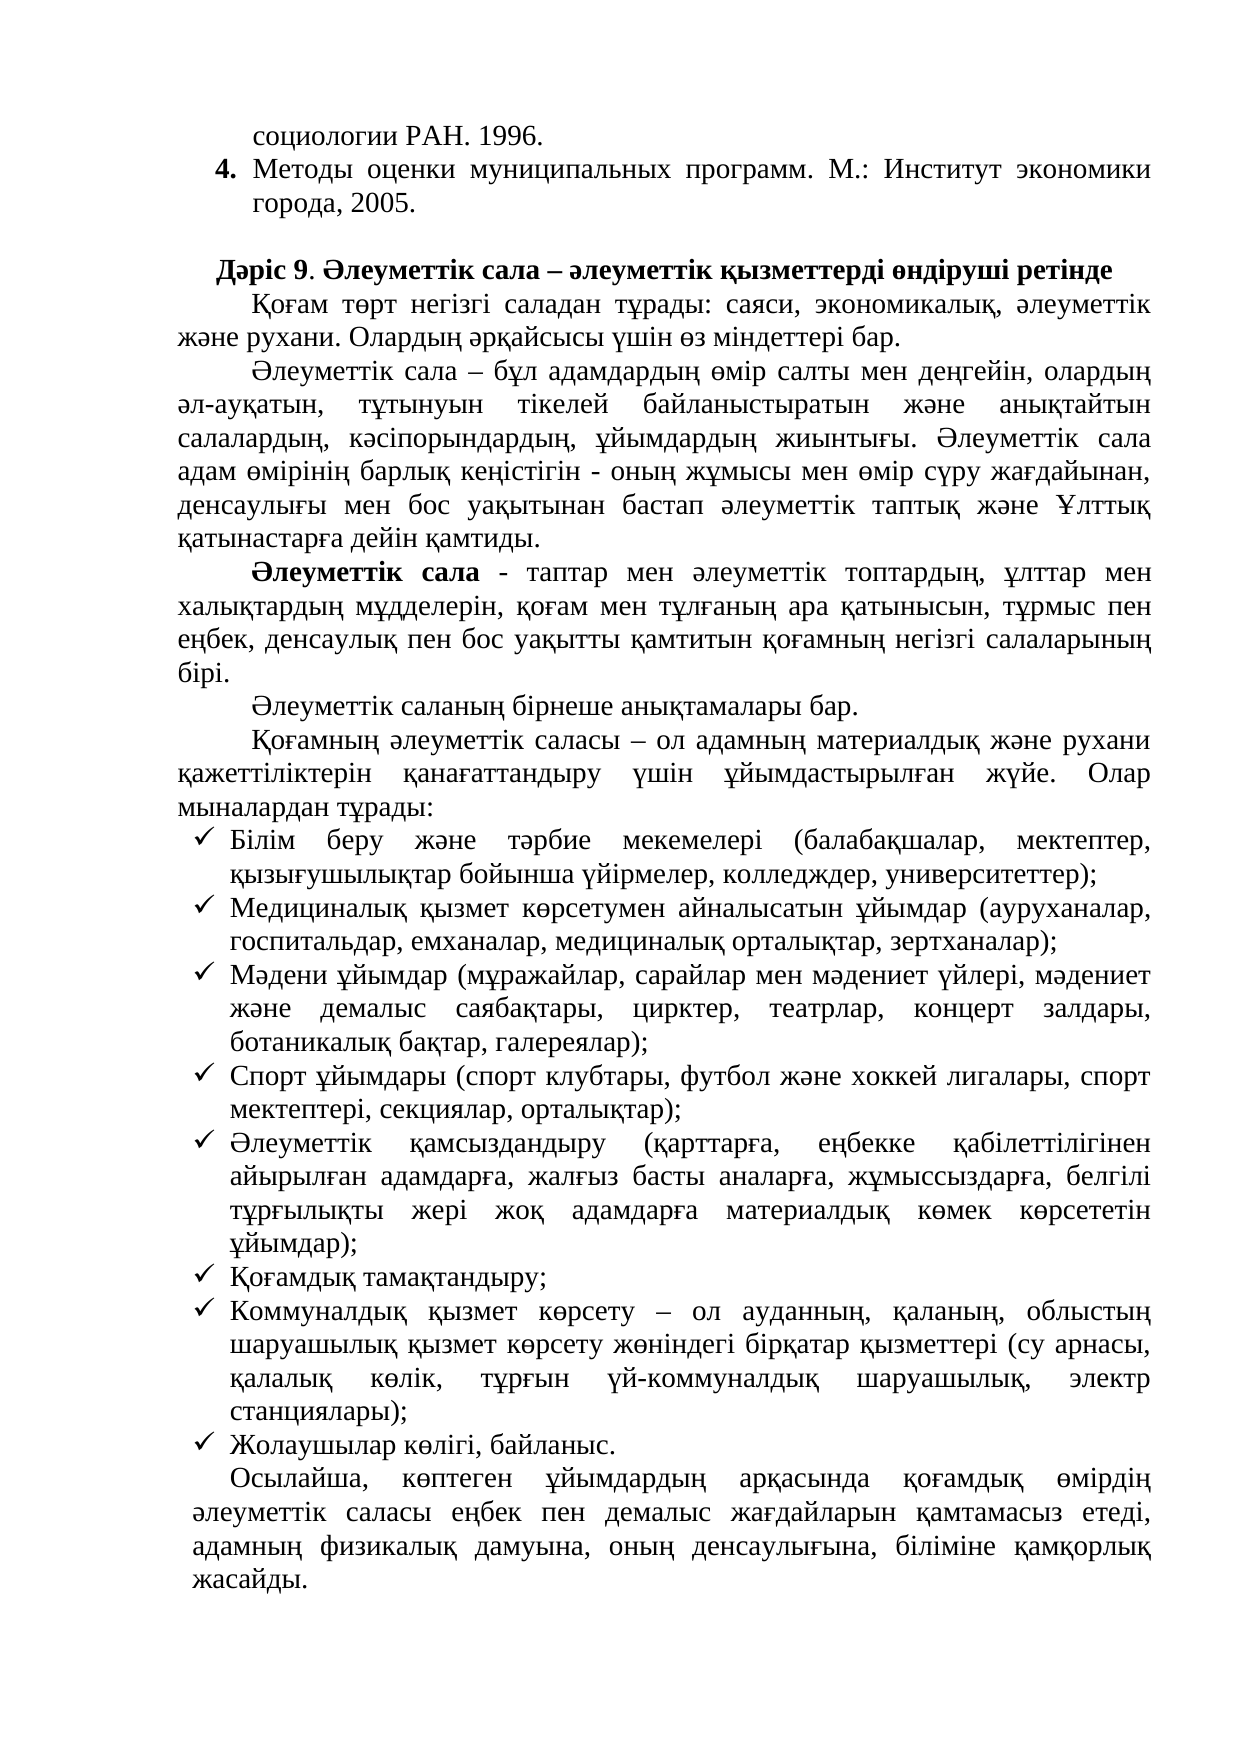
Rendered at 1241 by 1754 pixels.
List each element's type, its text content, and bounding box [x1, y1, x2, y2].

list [215, 118, 1152, 152]
text Әлеуметтік саланың бірнеше анықтамалары бар. [177, 688, 1152, 722]
text Осылайша, көптеген ұйымдардың арқасында қоғамдық өмірдің әлеуметтік саласы еңбек пен демалыс жағдайларын қамтамасыз етеді, адамның физикалық дамуына, оның денсаулығына, біліміне қамқорлық жасайды. [192, 1461, 1152, 1595]
list Методы оценки муниципальных программ. М.: Институт экономики города, 2005. [215, 152, 1152, 219]
text Қоғамның әлеуметтік саласы – ол адамның материалдық және рухани қажеттіліктерін қанағаттандыру үшін ұйымдастырылған жүйе. Олар мыналардан тұрады: [177, 722, 1152, 822]
list Медициналық қызмет көрсетумен айналысатын ұйымдар (ауруханалар, госпитальдар, емханалар, медициналық орталықтар, зертханалар); [192, 890, 1152, 957]
text Әлеуметтік сала - таптар мен әлеуметтік топтардың, ұлттар мен халықтардың мұдделерін, қоғам мен тұлғаның ара қатынысын, тұрмыс пен еңбек, денсаулық пен бос уақытты қамтитын қоғамның негізгі салаларының бірі. [177, 554, 1152, 688]
list Қоғамдық тамақтандыру; [192, 1259, 1152, 1293]
list Әлеуметтік қамсыздандыру (қарттарға, еңбекке қабілеттілігінен айырылған адамдарға, жалғыз басты аналарға, жұмыссыздарға, белгілі тұрғылықты жері жоқ адамдарға материалдық көмек көрсететін ұйымдар); [192, 1125, 1152, 1259]
text Дәріс 9. Әлеуметтік сала – әлеуметтік қызметтерді өндіруші ретінде [177, 252, 1152, 286]
list Коммуналдық қызмет көрсету – ол ауданның, қаланың, облыстың шаруашылық қызмет көрсету жөніндегі бірқатар қызметтері (су арнасы, қалалық көлік, тұрғын үй-коммуналдық шаруашылық, электр станциялары); [192, 1293, 1152, 1427]
list Мәдени ұйымдар (мұражайлар, сарайлар мен мәдениет үйлері, мәдениет және демалыс саябақтары, цирктер, театрлар, концерт залдары, ботаникалық бақтар, галереялар); [192, 957, 1152, 1058]
list Жолаушылар көлігі, байланыс. [192, 1427, 1152, 1461]
list Білім беру және тәрбие мекемелері (балабақшалар, мектептер, қызығушылықтар бойынша үйірмелер, колледждер, университеттер); [192, 822, 1152, 890]
text Әлеуметтік сала – бұл адамдардың өмір салты мен деңгейін, олардың әл-ауқатын, тұтынуын тікелей байланыстыратын және анықтайтын салалардың, кәсіпорындардың, ұйымдардың жиынтығы. Әлеуметтік сала адам өмірінің барлық кеңістігін - оның жұмысы мен өмір сүру жағдайынан, денсаулығы мен бос уақытынан бастап әлеуметтік таптық және Ұлттық қатынастарға дейін қамтиды. [177, 353, 1152, 554]
list Спорт ұйымдары (спорт клубтары, футбол және хоккей лигалары, спорт мектептері, секциялар, орталықтар); [192, 1058, 1152, 1125]
text Қоғам төрт негізгі саладан тұрады: саяси, экономикалық, әлеуметтік және рухани. Олардың әрқайсысы үшін өз міндеттері бар. [177, 286, 1152, 353]
